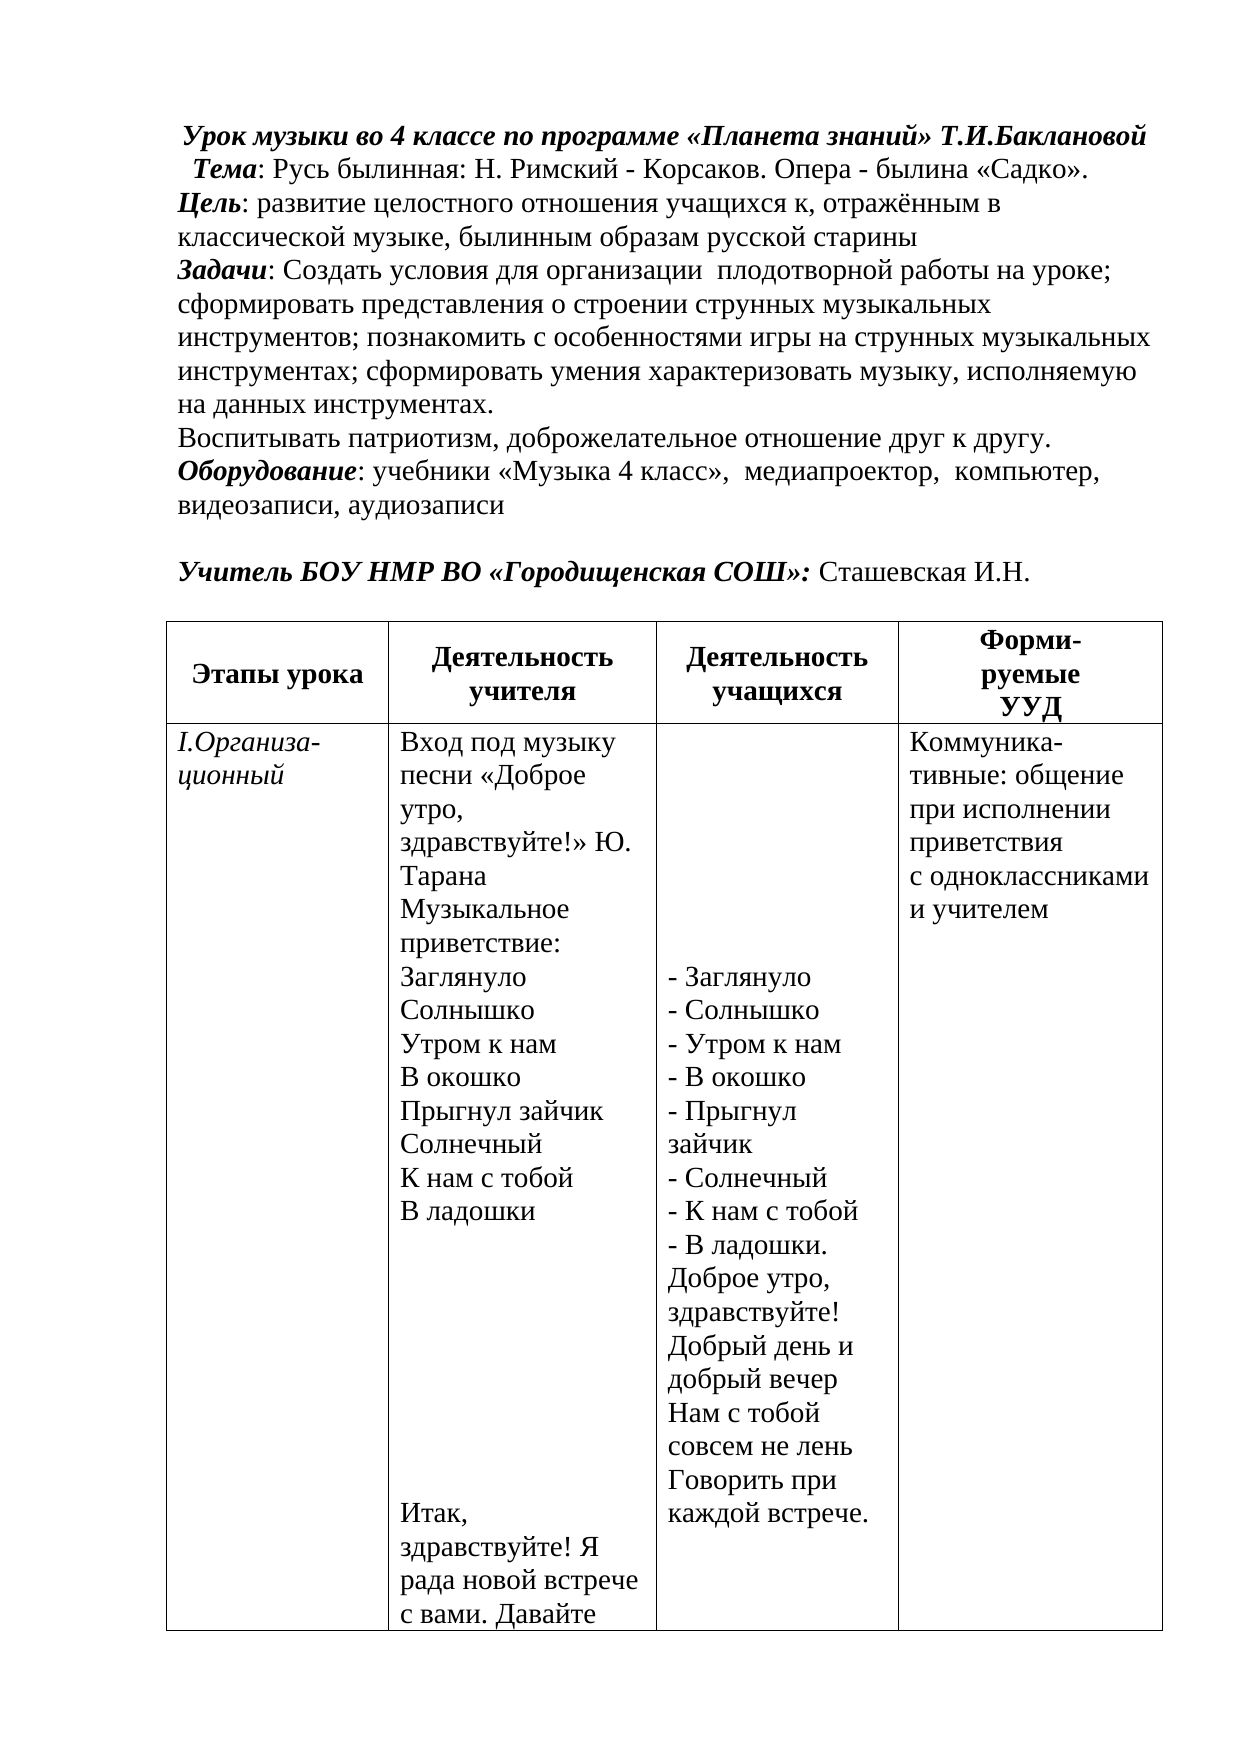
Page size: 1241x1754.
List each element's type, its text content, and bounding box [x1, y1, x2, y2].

table_header Деятельность учителя [389, 622, 656, 723]
table_cell I.Организа-ционный [167, 724, 388, 1629]
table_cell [657, 724, 898, 1629]
text Воспитывать патриотизм, доброжелательное отношение друг к другу. [177, 420, 1152, 453]
text Цель: развитие целостного отношения учащихся к, отражённым в классической музыке, былинным образам русской старины [177, 185, 1152, 252]
text Оборудование: учебники «Музыка 4 класс», медиапроектор, компьютер, видеозаписи, аудиозаписи [177, 453, 1152, 521]
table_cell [899, 724, 1162, 1629]
table_header Форми- руемые УУД [899, 622, 1162, 723]
text Урок музыки во 4 классе по программе «Планета знаний» Т.И.Баклановой [177, 118, 1152, 152]
table_header Деятельность учащихся [657, 622, 898, 723]
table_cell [389, 724, 656, 1629]
text Учитель БОУ НМР ВО «Городищенская СОШ»: Сташевская И.Н. [177, 554, 1152, 588]
text Задачи: Создать условия для организации плодотворной работы на уроке; сформировать представления о строении струнных музыкальных инструментов; познакомить с особенностями игры на струнных музыкальных инструментах; сформировать умения характеризовать музыку, исполняемую на данных инструментах. [177, 252, 1152, 420]
text Тема: Русь былинная: Н. Римский - Корсаков. Опера - былина «Садко». [177, 152, 1152, 185]
table_header Этапы урока [167, 622, 388, 723]
